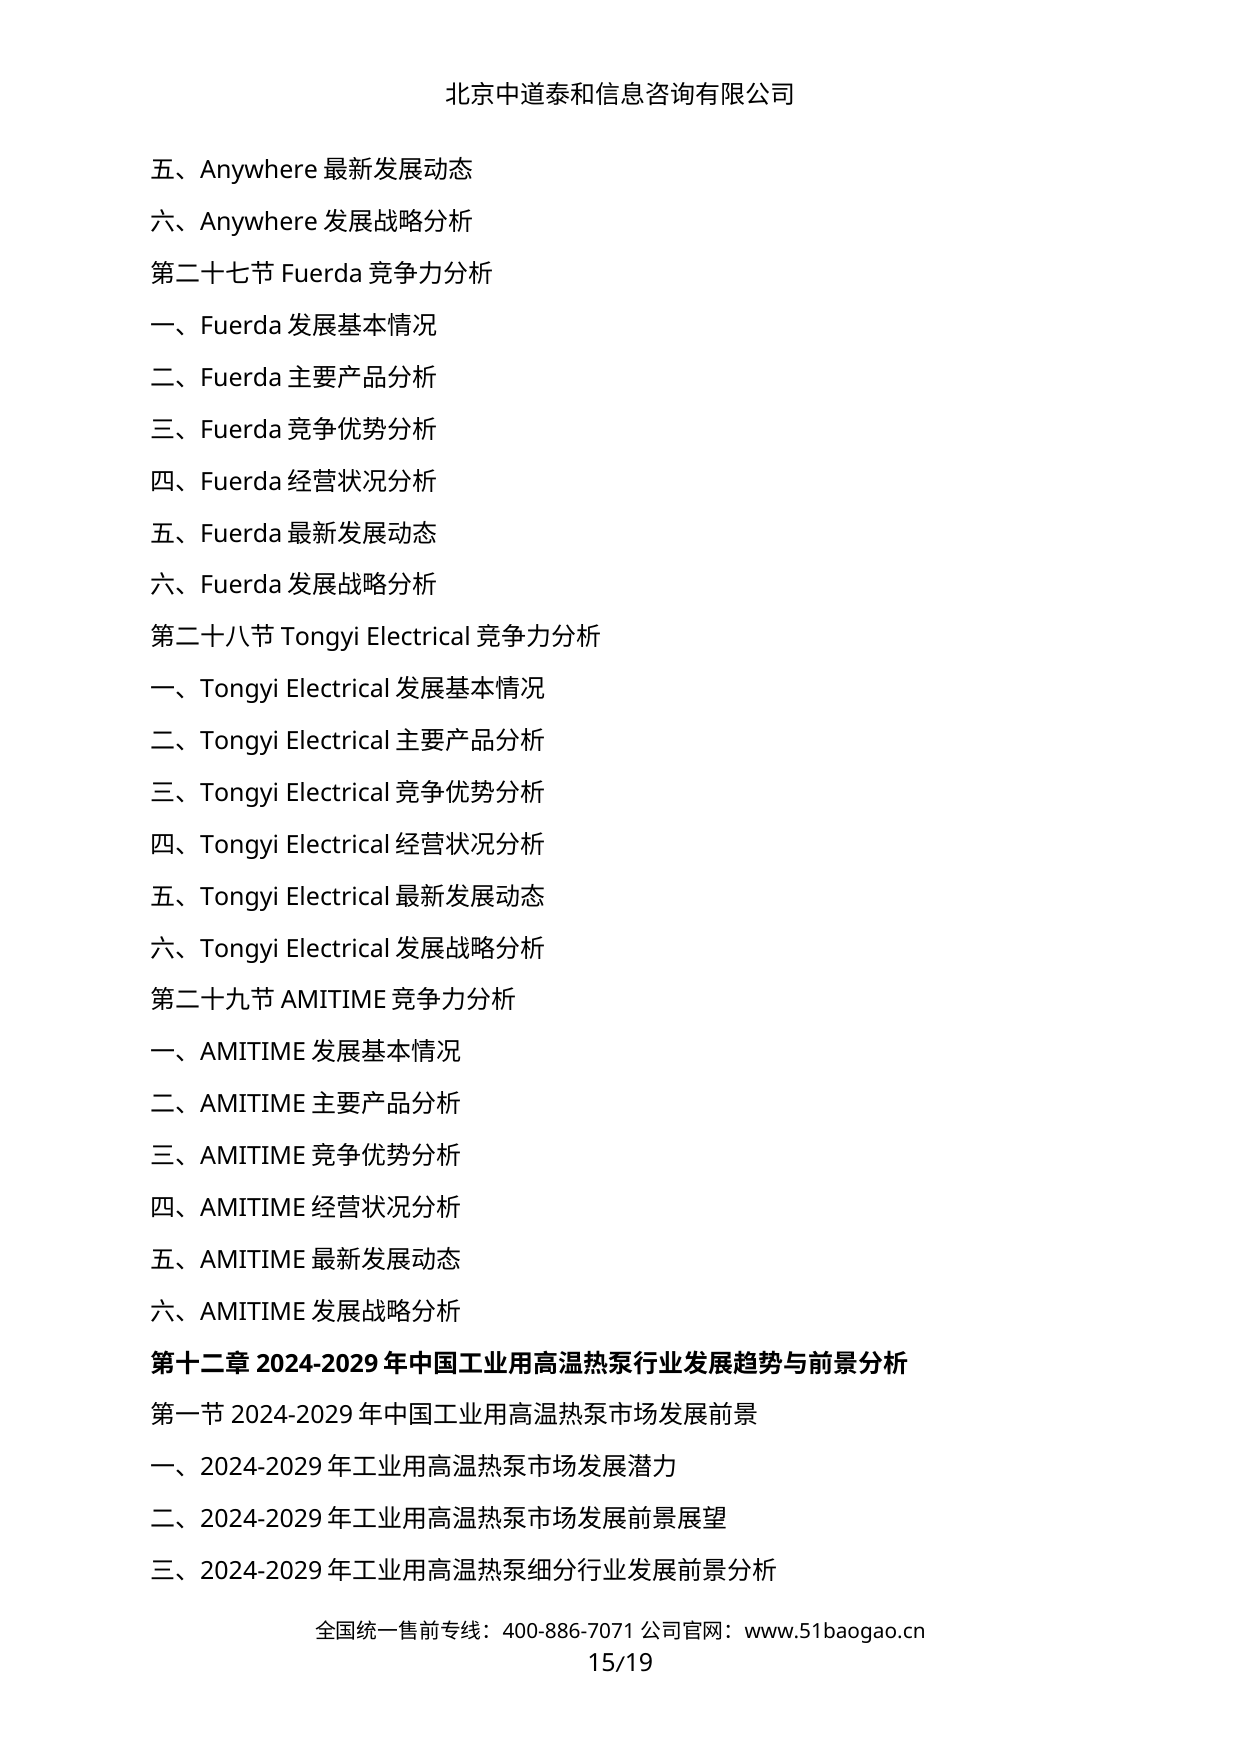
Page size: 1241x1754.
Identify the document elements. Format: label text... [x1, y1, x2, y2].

text 一、Fuerda发展基本情况 [150, 306, 1090, 342]
text 第十二章 2024-2029年中国工业用高温热泵行业发展趋势与前景分析 [150, 1343, 1090, 1379]
text 二、AMITIME主要产品分析 [150, 1084, 1090, 1120]
text 六、Tongyi Electrical发展战略分析 [150, 928, 1090, 964]
text 四、Fuerda经营状况分析 [150, 461, 1090, 497]
text 四、AMITIME经营状况分析 [150, 1187, 1090, 1224]
text 六、Anywhere发展战略分析 [150, 202, 1090, 238]
text 六、Fuerda发展战略分析 [150, 565, 1090, 601]
text 二、Tongyi Electrical主要产品分析 [150, 721, 1090, 757]
text 五、Anywhere最新发展动态 [150, 150, 1090, 186]
text 第一节 2024-2029年中国工业用高温热泵市场发展前景 [150, 1395, 1090, 1431]
text 第二十七节 Fuerda竞争力分析 [150, 254, 1090, 290]
text 一、AMITIME发展基本情况 [150, 1032, 1090, 1068]
text 五、Tongyi Electrical最新发展动态 [150, 876, 1090, 912]
text 五、Fuerda最新发展动态 [150, 513, 1090, 549]
text 二、2024-2029年工业用高温热泵市场发展前景展望 [150, 1499, 1090, 1535]
text 第二十九节 AMITIME竞争力分析 [150, 980, 1090, 1016]
text 一、2024-2029年工业用高温热泵市场发展潜力 [150, 1447, 1090, 1483]
text 六、AMITIME发展战略分析 [150, 1291, 1090, 1327]
text 一、Tongyi Electrical发展基本情况 [150, 669, 1090, 705]
text 二、Fuerda主要产品分析 [150, 357, 1090, 394]
text 三、Tongyi Electrical竞争优势分析 [150, 772, 1090, 809]
text 三、2024-2029年工业用高温热泵细分行业发展前景分析 [150, 1551, 1090, 1587]
text 第二十八节 Tongyi Electrical竞争力分析 [150, 617, 1090, 653]
text 五、AMITIME最新发展动态 [150, 1239, 1090, 1276]
text 四、Tongyi Electrical经营状况分析 [150, 824, 1090, 861]
text 三、Fuerda竞争优势分析 [150, 409, 1090, 446]
text 三、AMITIME竞争优势分析 [150, 1136, 1090, 1172]
